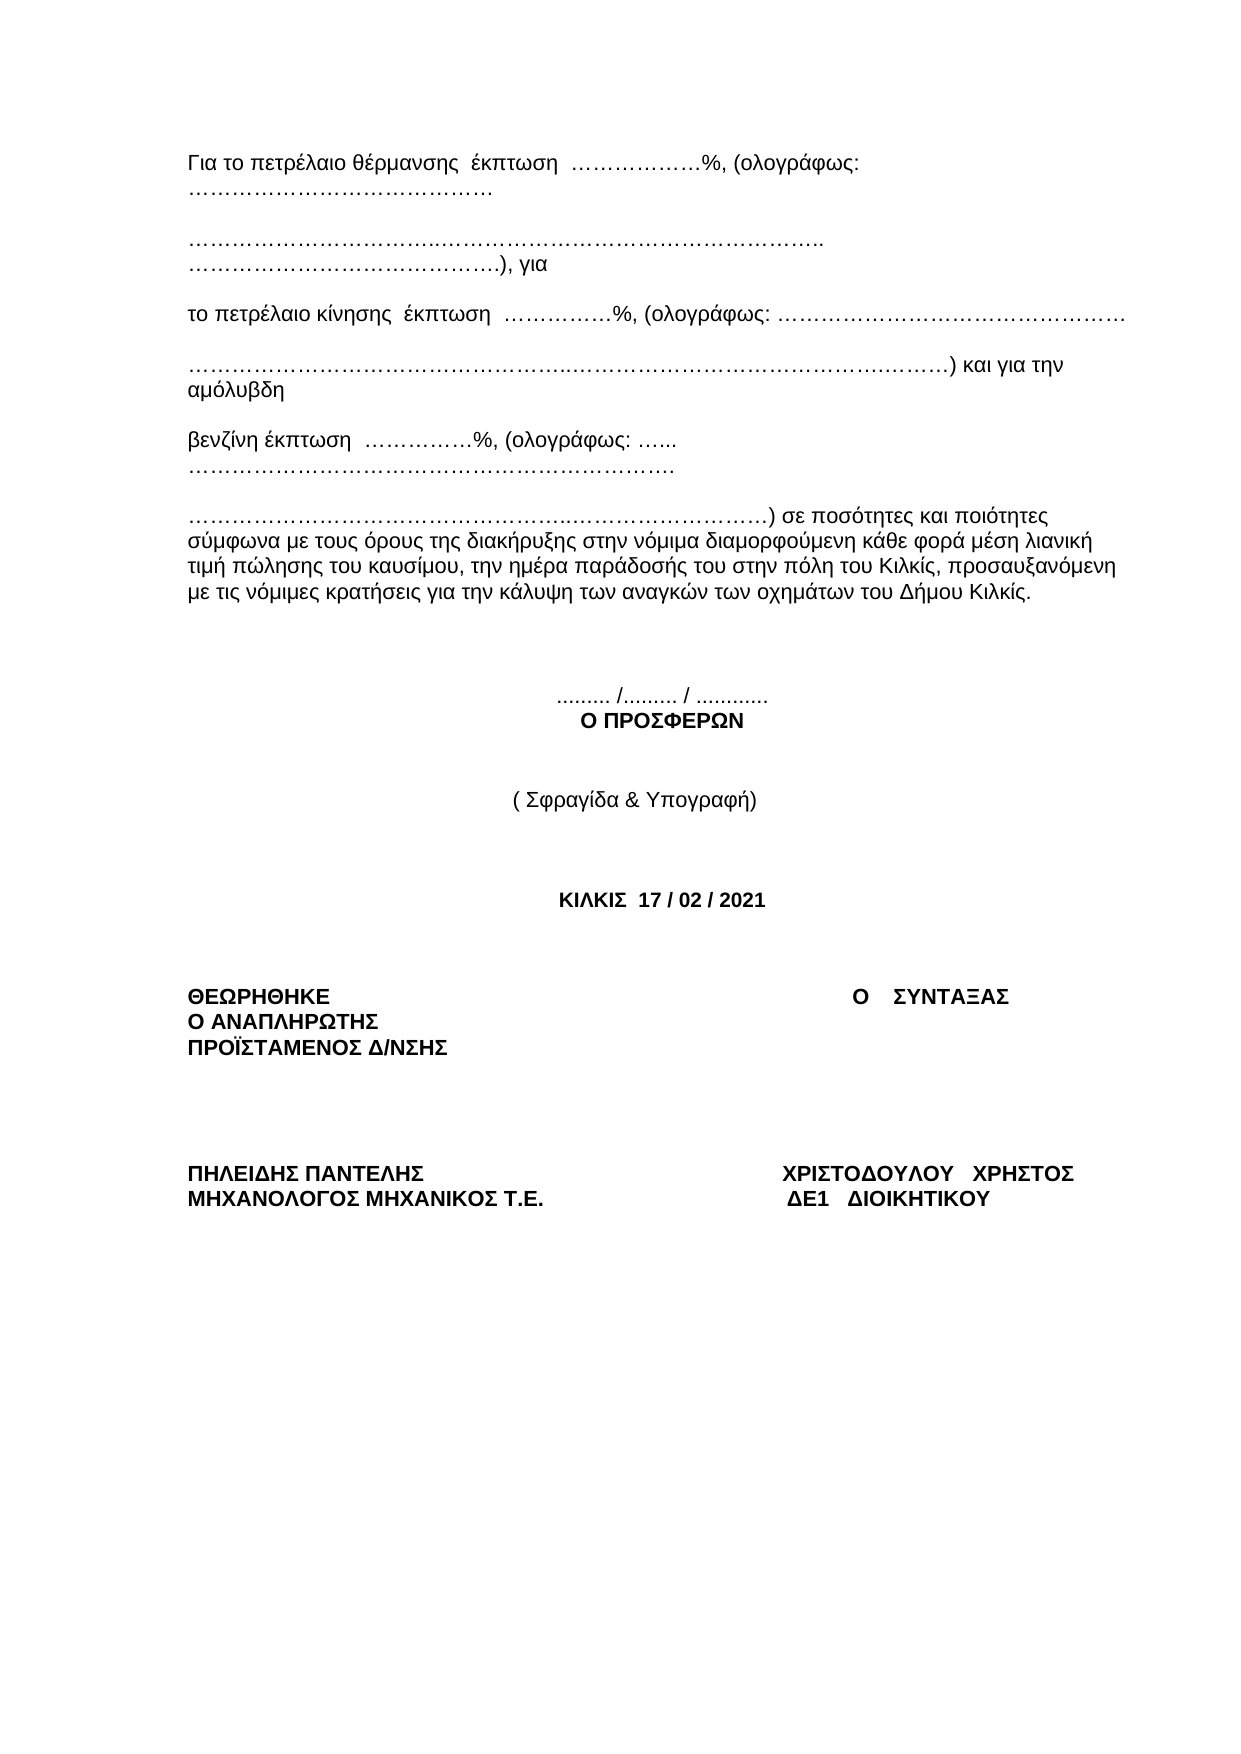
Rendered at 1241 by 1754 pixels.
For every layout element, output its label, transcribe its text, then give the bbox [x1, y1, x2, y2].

text το πετρέλαιο κίνησης έκπτωση ……………%, (ολογράφως: ………………………………………… [187, 301, 1137, 326]
text Για το πετρέλαιο θέρμανσης έκπτωση ………………%, (ολογράφως:…………………………………… [187, 150, 1137, 200]
text ΘΕΩΡΗΘΗΚΕ Ο ΣΥΝΤΑΞΑΣ [187, 984, 1137, 1009]
text ……………………………………………..…………………………………….………) και για την αμόλυβδη [187, 352, 1137, 402]
text ΠΗΛΕΙΔΗΣ ΠΑΝΤΕΛΗΣ ΧΡΙΣΤΟΔΟΥΛΟΥ ΧΡΗΣΤΟΣ [187, 1160, 1137, 1186]
text ......... /......... / ............ [187, 683, 1137, 708]
text ΜΗΧΑΝΟΛΟΓΟΣ ΜΗΧΑΝΙΚΟΣ Τ.Ε. ΔΕ1 ΔΙΟΙΚΗΤΙΚΟΥ [187, 1186, 1137, 1211]
text ΚΙΛΚΙΣ 17 / 02 / 2021 [187, 888, 1137, 912]
text Ο ΑΝΑΠΛΗΡΩΤΗΣ [187, 1009, 1137, 1034]
text ΠΡΟΪΣΤΑΜΕΝΟΣ Δ/ΝΣΗΣ [187, 1034, 1137, 1059]
text βενζίνη έκπτωση ……………%, (ολογράφως: …...…………………………………………………………. [187, 427, 1137, 478]
text ……………………………..……………………………………………..…………………………………….), για [187, 226, 1137, 276]
text Ο ΠΡΟΣΦΕΡΩΝ [187, 708, 1137, 733]
text ( Σφραγίδα & Υπογραφή) [187, 787, 1137, 812]
text ……………………………………………..………………………) σε ποσότητες και ποιότητες σύμφωνα με τους όρους της διακήρυξης στην νόμιμα διαμορφούμενη κάθε φορά μέση λιανική τιμή πώλησης του καυσίμου, την ημέρα παράδοσής του στην πόλη του Κιλκίς, προσαυξανόμενη με τις νόμιμες κρατήσεις για την κάλυψη των αναγκών των οχημάτων του Δήμου Κιλκίς. [187, 503, 1137, 604]
